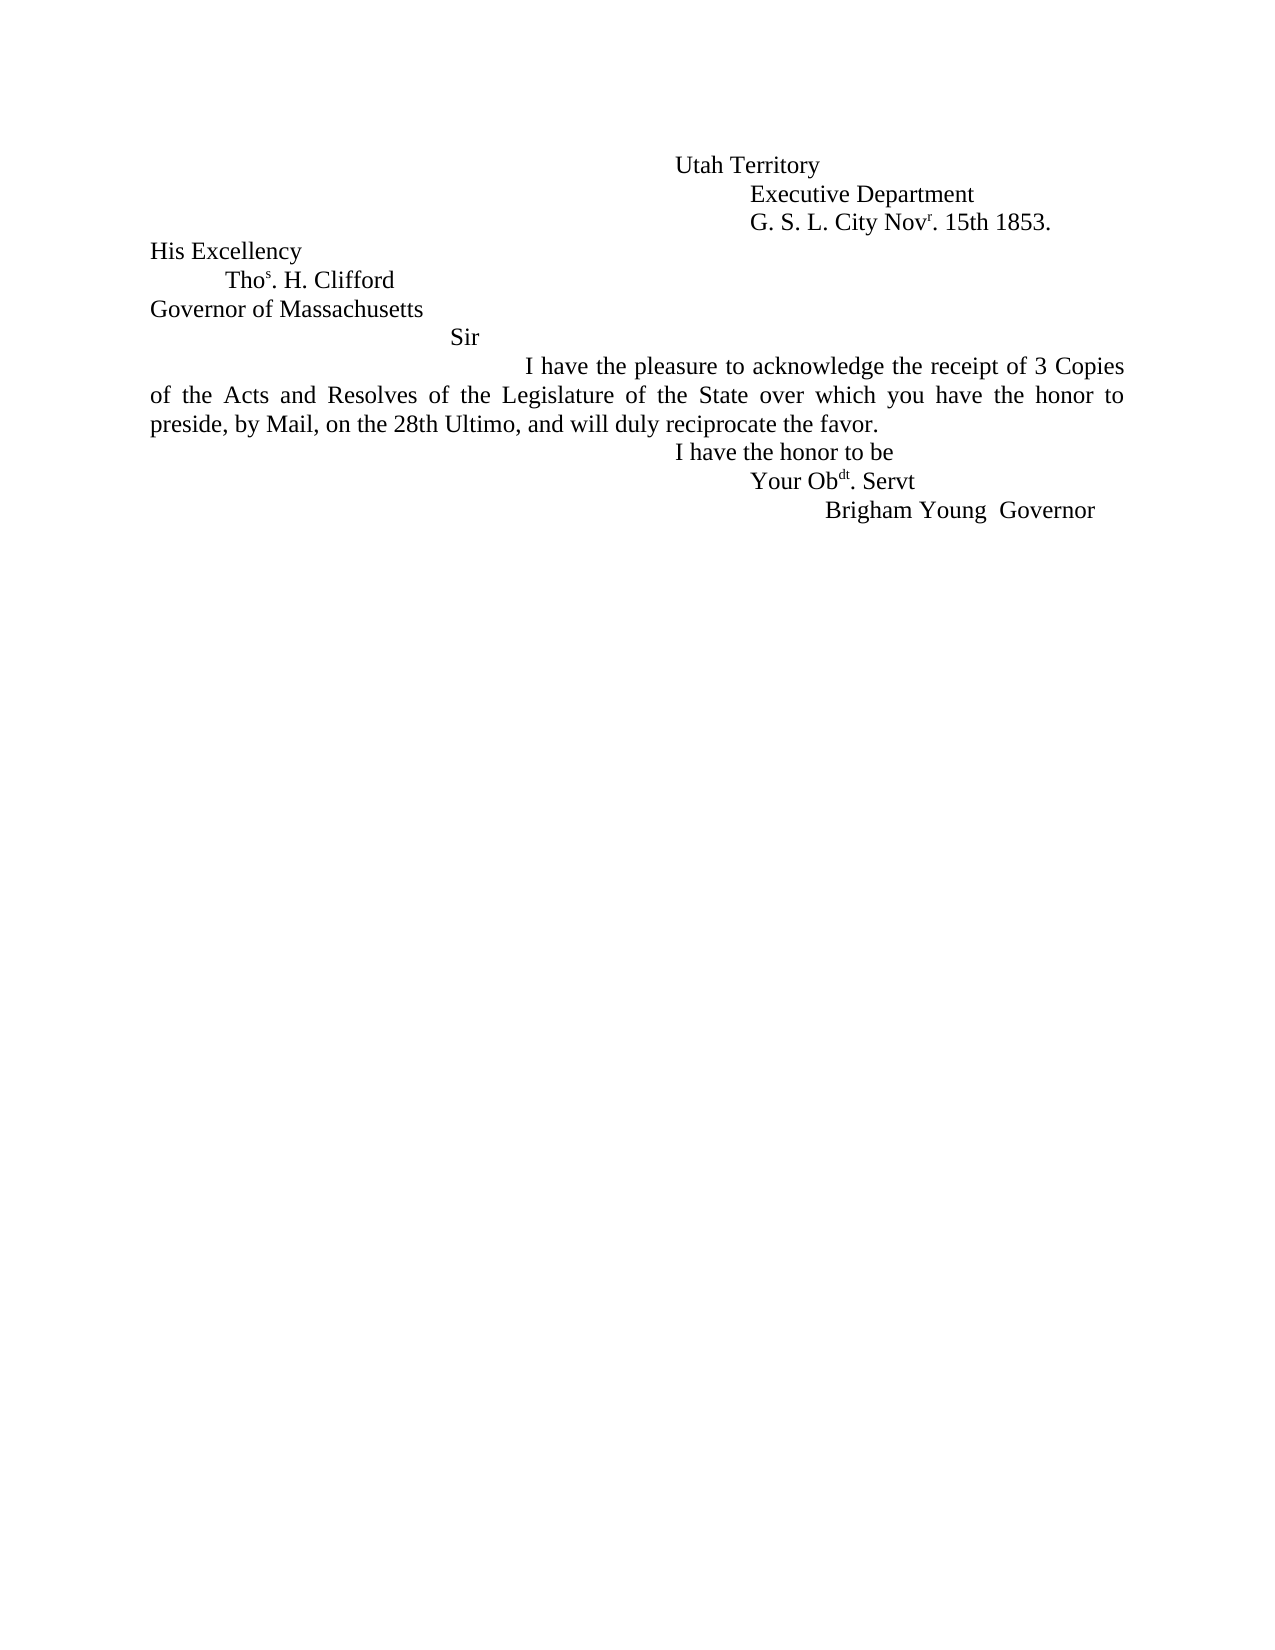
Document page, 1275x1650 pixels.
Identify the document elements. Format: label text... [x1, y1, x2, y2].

text I have the pleasure to acknowledge the receipt of 3 Copies of the Acts and Resolves of the Legislature of the State over which you have the honor to preside, by Mail, on the 28th Ultimo, and will duly reciprocate the favor. [150, 351, 1125, 437]
text G. S. L. City Novr. 15th 1853. [150, 207, 1125, 236]
text Governor of Massachusetts [150, 294, 1125, 322]
text Thos. H. Clifford [150, 265, 1125, 294]
text Utah Territory [150, 150, 1125, 179]
text Executive Department [150, 179, 1125, 207]
text Brigham Young Governor [150, 495, 1125, 524]
text Sir [150, 322, 1125, 351]
text His Excellency [150, 236, 1125, 265]
text I have the honor to be [150, 437, 1125, 466]
text Your Obdt. Servt [150, 466, 1125, 495]
